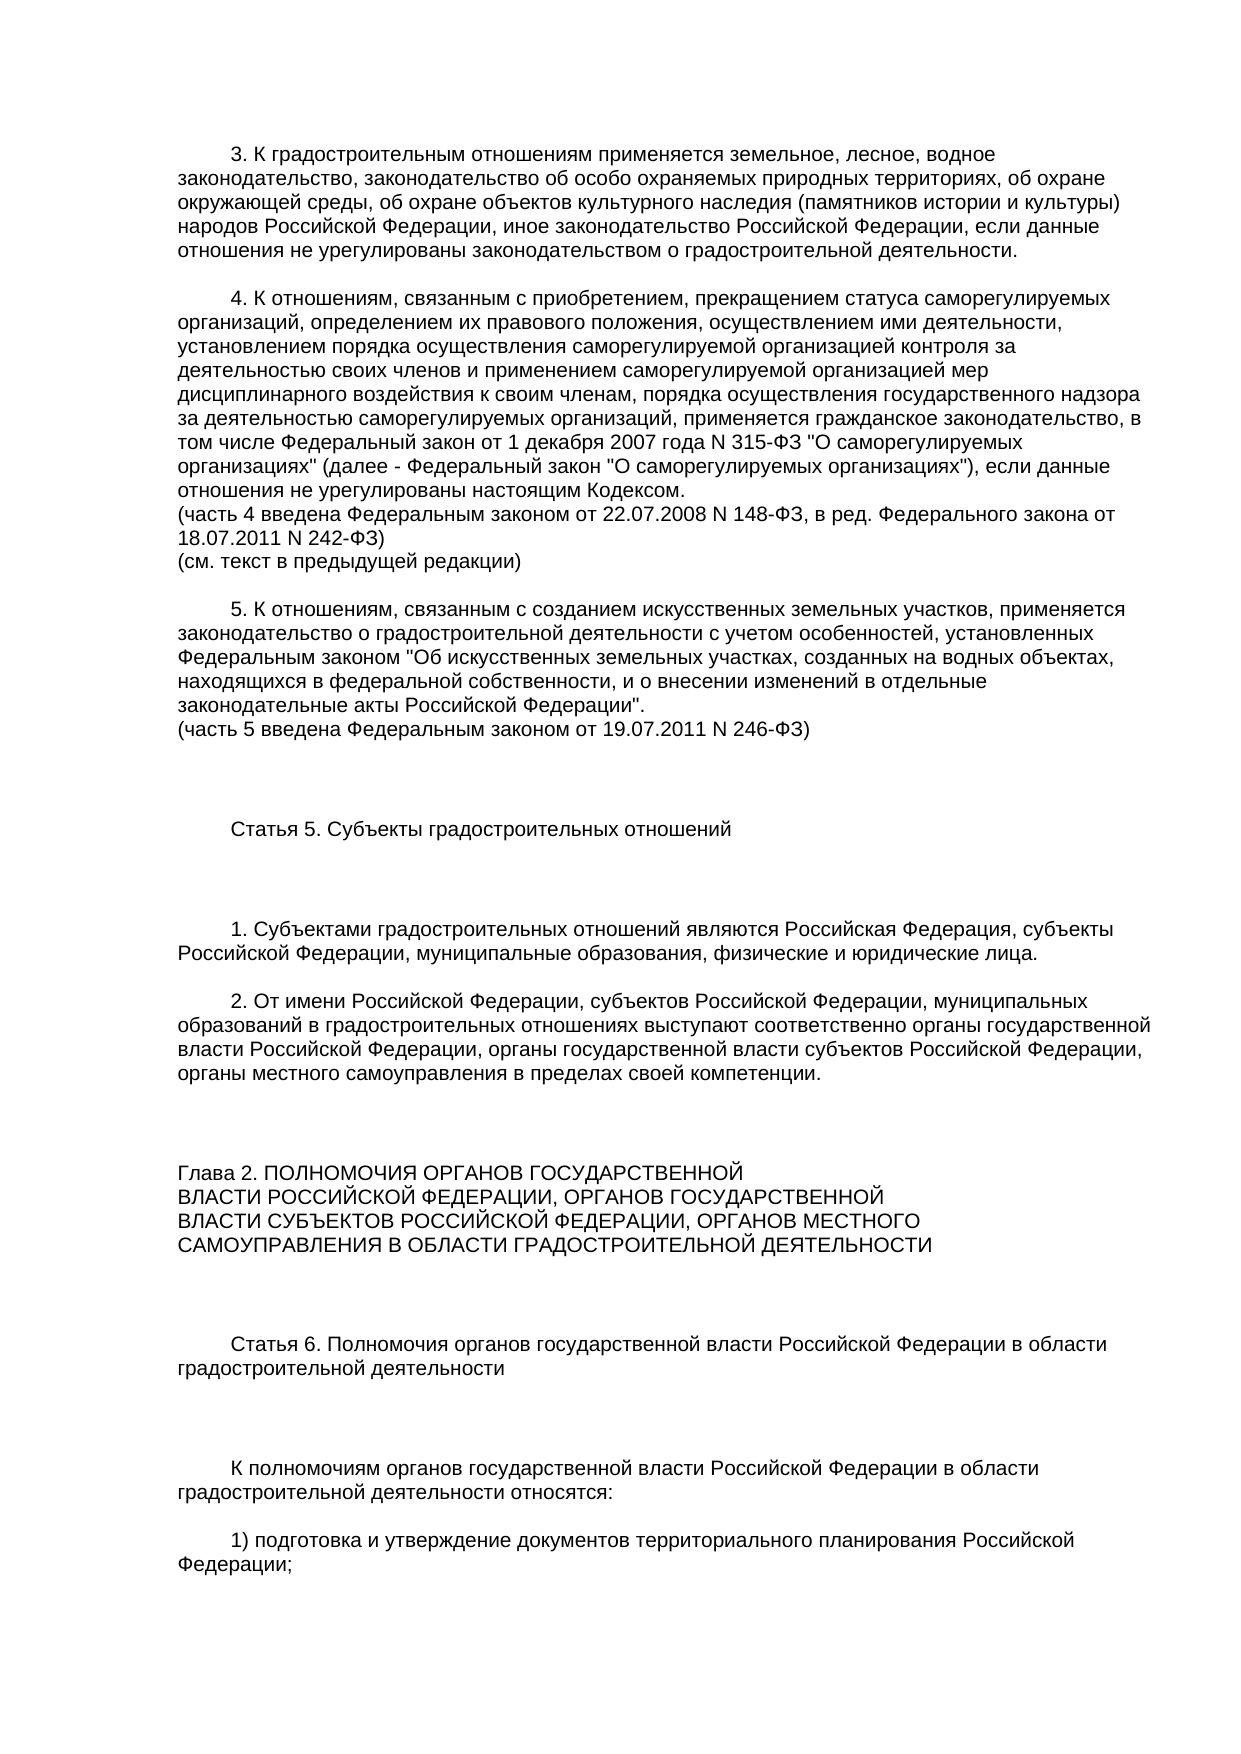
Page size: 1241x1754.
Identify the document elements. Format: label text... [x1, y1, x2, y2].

text 1. Субъектами градостроительных отношений являются Российская Федерация, субъекты Российской Федерации, муниципальные образования, физические и юридические лица. [177, 917, 1152, 965]
text 3. К градостроительным отношениям применяется земельное, лесное, водное законодательство, законодательство об особо охраняемых природных территориях, об охране окружающей среды, об охране объектов культурного наследия (памятников истории и культуры) народов Российской Федерации, иное законодательство Российской Федерации, если данные отношения не урегулированы законодательством о градостроительной деятельности. [177, 142, 1152, 262]
text (часть 5 введена Федеральным законом от 19.07.2011 N 246-ФЗ) [177, 717, 1152, 741]
text (см. текст в предыдущей редакции) [177, 549, 1152, 573]
text Статья 5. Субъекты градостроительных отношений [177, 817, 1152, 841]
text К полномочиям органов государственной власти Российской Федерации в области градостроительной деятельности относятся: [177, 1456, 1152, 1504]
text 4. К отношениям, связанным с приобретением, прекращением статуса саморегулируемых организаций, определением их правового положения, осуществлением ими деятельности, установлением порядка осуществления саморегулируемой организацией контроля за деятельностью своих членов и применением саморегулируемой организацией мер дисциплинарного воздействия к своим членам, порядка осуществления государственного надзора за деятельностью саморегулируемых организаций, применяется гражданское законодательство, в том числе Федеральный закон от 1 декабря 2007 года N 315-ФЗ "О саморегулируемых организациях" (далее - Федеральный закон "О саморегулируемых организациях"), если данные отношения не урегулированы настоящим Кодексом. [177, 286, 1152, 501]
text 5. К отношениям, связанным с созданием искусственных земельных участков, применяется законодательство о градостроительной деятельности с учетом особенностей, установленных Федеральным законом "Об искусственных земельных участках, созданных на водных объектах, находящихся в федеральной собственности, и о внесении изменений в отдельные законодательные акты Российской Федерации". [177, 597, 1152, 717]
text 1) подготовка и утверждение документов территориального планирования Российской Федерации; [177, 1528, 1152, 1576]
text ВЛАСТИ СУБЪЕКТОВ РОССИЙСКОЙ ФЕДЕРАЦИИ, ОРГАНОВ МЕСТНОГО [177, 1208, 1152, 1232]
text САМОУПРАВЛЕНИЯ В ОБЛАСТИ ГРАДОСТРОИТЕЛЬНОЙ ДЕЯТЕЛЬНОСТИ [177, 1232, 1152, 1256]
text Глава 2. ПОЛНОМОЧИЯ ОРГАНОВ ГОСУДАРСТВЕННОЙ [177, 1161, 1152, 1184]
text Статья 6. Полномочия органов государственной власти Российской Федерации в области градостроительной деятельности [177, 1332, 1152, 1380]
text 2. От имени Российской Федерации, субъектов Российской Федерации, муниципальных образований в градостроительных отношениях выступают соответственно органы государственной власти Российской Федерации, органы государственной власти субъектов Российской Федерации, органы местного самоуправления в пределах своей компетенции. [177, 989, 1152, 1084]
text ВЛАСТИ РОССИЙСКОЙ ФЕДЕРАЦИИ, ОРГАНОВ ГОСУДАРСТВЕННОЙ [177, 1184, 1152, 1208]
text (часть 4 введена Федеральным законом от 22.07.2008 N 148-ФЗ, в ред. Федерального закона от 18.07.2011 N 242-ФЗ) [177, 501, 1152, 549]
